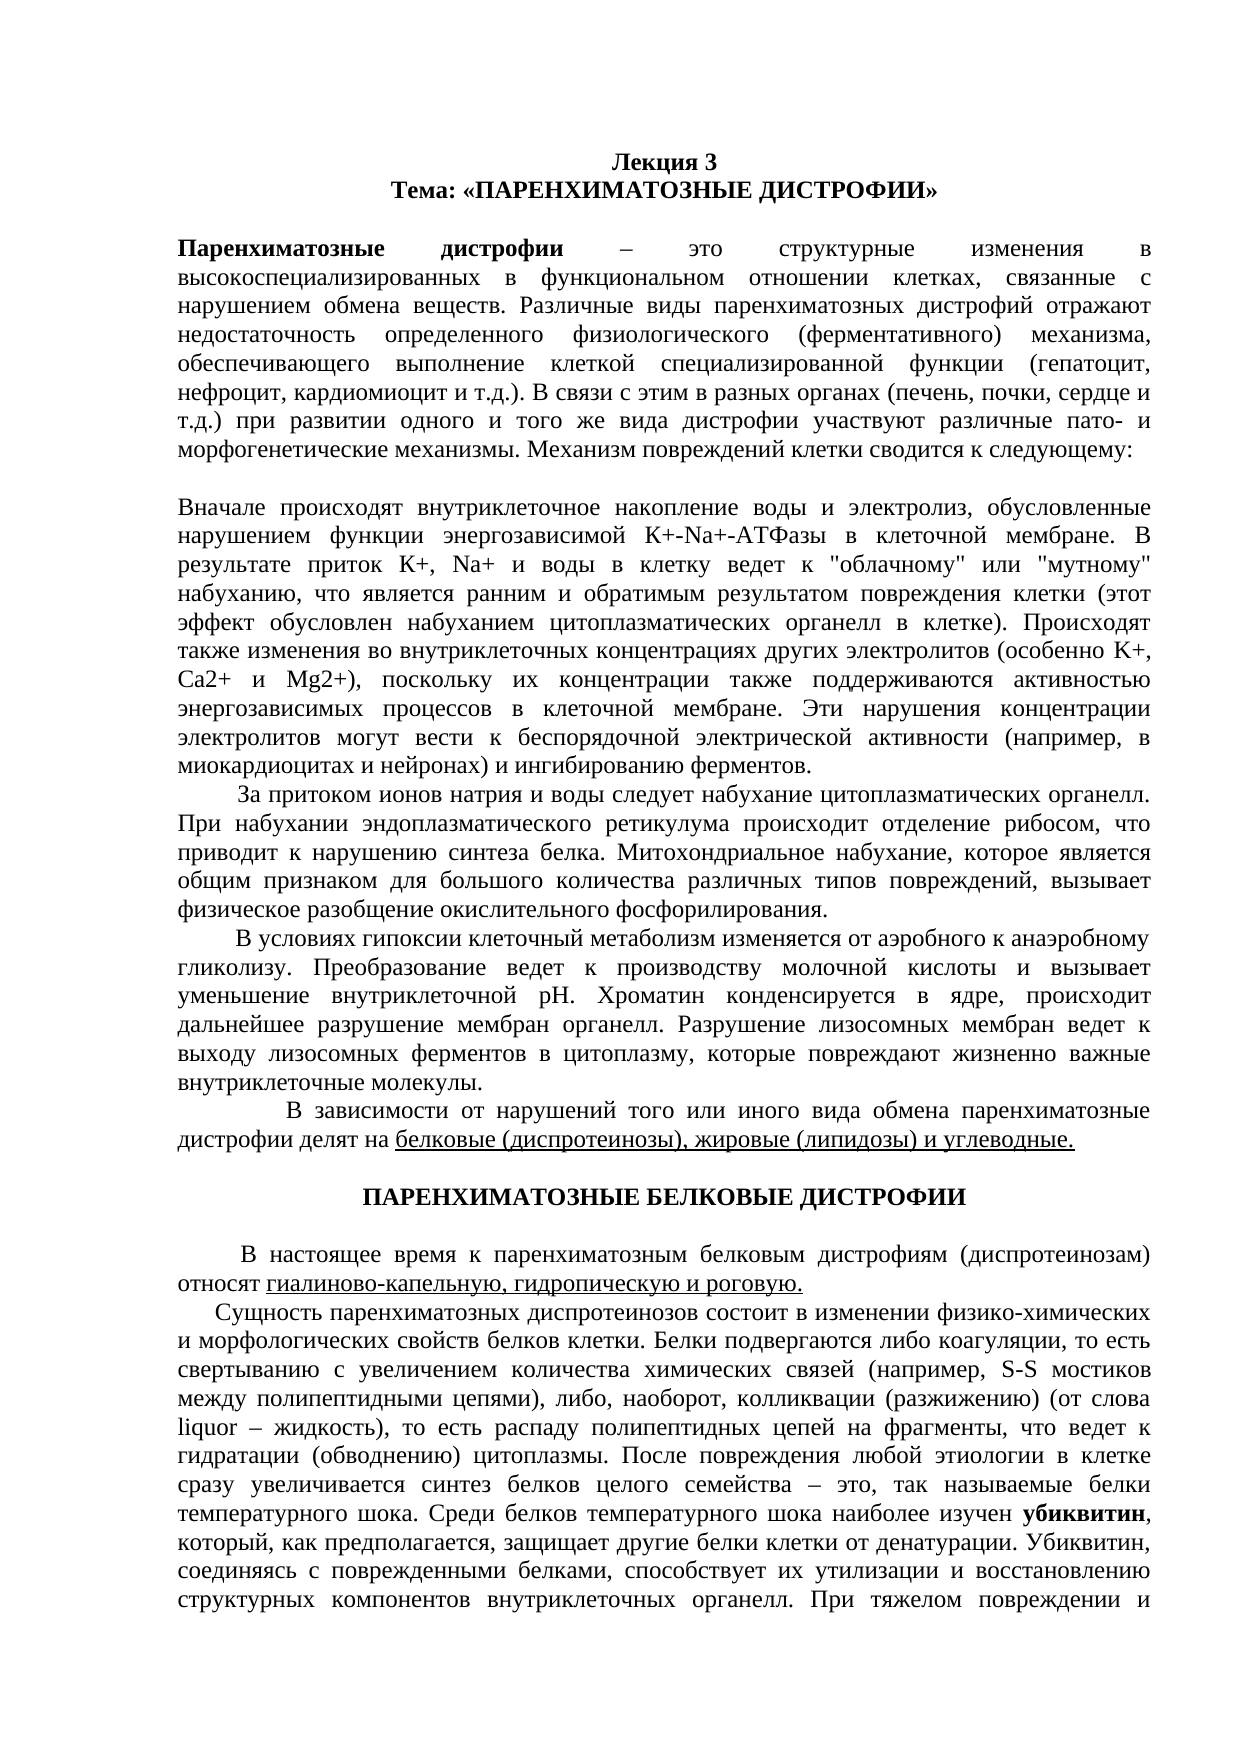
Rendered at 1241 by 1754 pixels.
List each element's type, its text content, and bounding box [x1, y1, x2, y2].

text Тема: «ПАРЕНХИМАТОЗНЫЕ ДИСТРОФИИ» [177, 176, 1152, 204]
text Лекция 3 [177, 147, 1152, 176]
text В зависимости от нарушений того или иного вида обмена паренхиматозные дистрофии делят на белковые (диспротеинозы), жировые (липидозы) и углеводные. [177, 1096, 1152, 1153]
text Паренхиматозные дистрофии – это структурные изменения в высокоспециализированных в функциональном отношении клетках, связанные с нарушением обмена веществ. Различные виды паренхиматозных дистрофий отражают недостаточность определенного физиологического (ферментативного) механизма, обеспечивающего выполнение клеткой специализированной функции (гепатоцит, нефроцит, кардиомиоцит и т.д.). В связи с этим в разных органах (печень, почки, сердце и т.д.) при развитии одного и того же вида дистрофии участвуют различные пато- и морфогенетические механизмы. Механизм повреждений клетки сводится к следующему: [177, 233, 1152, 463]
text Вначале происходят внутриклеточное накопление воды и электролиз, обусловленные нарушением функции энергозависимой К+-Na+-АТФазы в клеточной мембране. В результате приток К+, Na+ и воды в клетку ведет к "облачному" или "мутному" набуханию, что является ранним и обратимым результатом повреждения клетки (этот эффект обусловлен набуханием цитоплазматических органелл в клетке). Происходят также изменения во внутриклеточных концентрациях других электролитов (особенно K+, Ca2+ и Mg2+), поскольку их концентрации также поддерживаются активностью энергозависимых процессов в клеточной мембране. Эти нарушения концентрации электролитов могут вести к беспорядочной электрической активности (например, в миокардиоцитах и нейронах) и ингибированию ферментов. [177, 492, 1152, 779]
text За притоком ионов натрия и воды следует набухание цитоплазматических органелл. При набухании эндоплазматического ретикулума происходит отделение рибосом, что приводит к нарушению синтеза белка. Митохондриальное набухание, которое является общим признаком для большого количества различных типов повреждений, вызывает физическое разобщение окислительного фосфорилирования. [177, 779, 1152, 923]
text В условиях гипоксии клеточный метаболизм изменяется от аэробного к анаэробному гликолизу. Преобразование ведет к производству молочной кислоты и вызывает уменьшение внутриклеточной pH. Хроматин конденсируется в ядре, происходит дальнейшее разрушение мембран органелл. Разрушение лизосомных мембран ведет к выходу лизосомных ферментов в цитоплазму, которые повреждают жизненно важные внутриклеточные молекулы. [177, 923, 1152, 1096]
text ПАРЕНХИМАТОЗНЫЕ БЕЛКОВЫЕ ДИСТРОФИИ [177, 1182, 1152, 1211]
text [177, 1297, 1152, 1613]
text В настоящее время к паренхиматозным белковым дистрофиям (диспротеинозам) относят гиалиново-капельную, гидропическую и роговую. [177, 1239, 1152, 1297]
